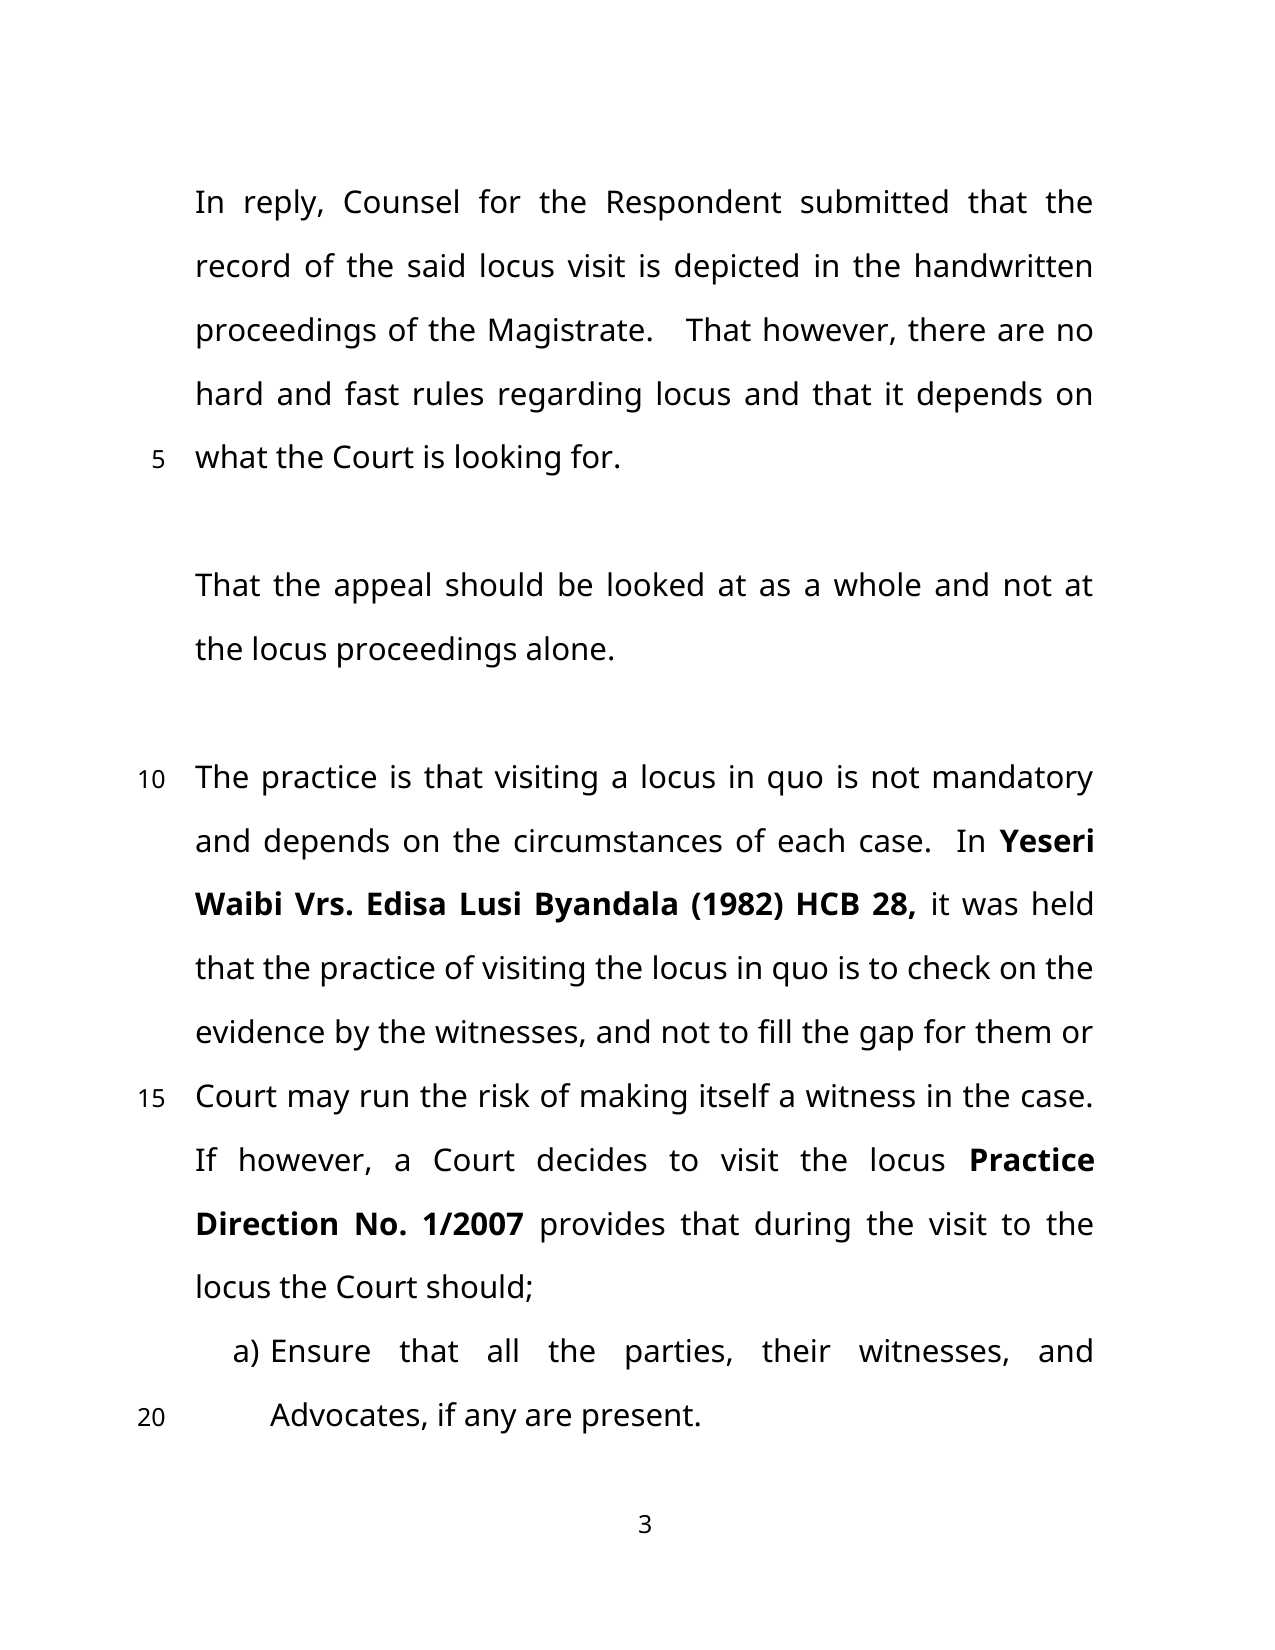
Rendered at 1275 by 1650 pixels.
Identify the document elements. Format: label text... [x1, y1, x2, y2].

list Ensure that all the parties, their witnesses, and Advocates, if any are present. [232, 1329, 1095, 1436]
text In reply, Counsel for the Respondent submitted that the record of the said locus visit is depicted in the handwritten proceedings of the Magistrate. That however, there are no hard and fast rules regarding locus and that it depends on what the Court is looking for. [195, 180, 1095, 478]
text That the appeal should be looked at as a whole and not at the locus proceedings alone. [195, 563, 1095, 669]
text The practice is that visiting a locus in quo is not mandatory and depends on the circumstances of each case. In Yeseri Waibi Vrs. Edisa Lusi Byandala (1982) HCB 28, it was held that the practice of visiting the locus in quo is to check on the evidence by the witnesses, and not to fill the gap for them or Court may run the risk of making itself a witness in the case. If however, a Court decides to visit the locus Practice Direction No. 1/2007 provides that during the visit to the locus the Court should; [195, 755, 1095, 1308]
